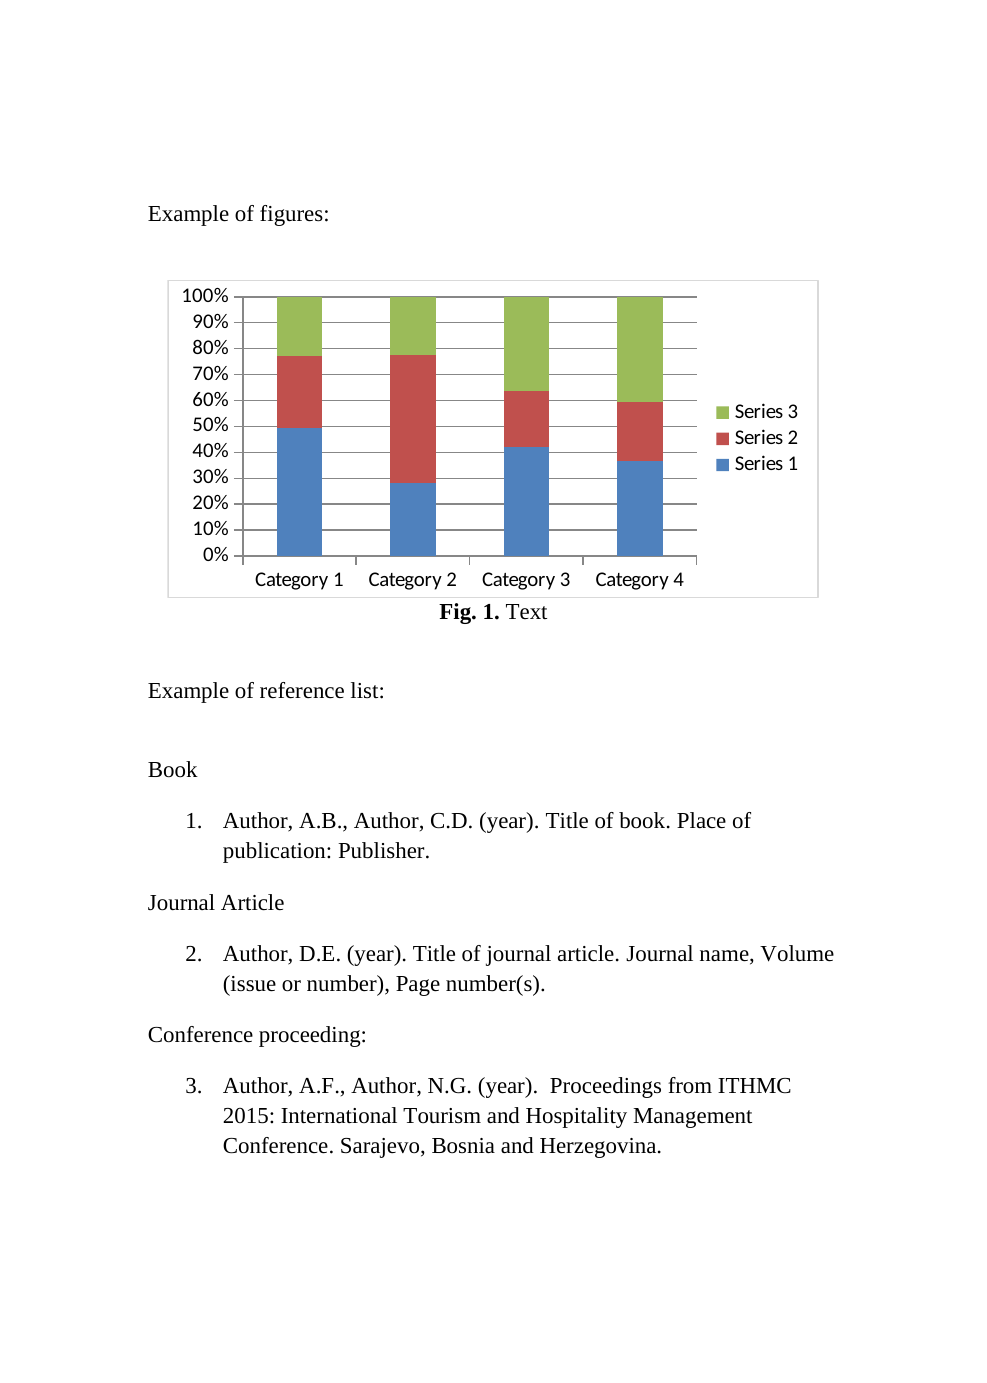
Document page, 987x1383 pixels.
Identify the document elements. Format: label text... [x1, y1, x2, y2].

text Journal Article [148, 889, 839, 915]
text Conference proceeding: [148, 1021, 839, 1047]
text Example of figures: [148, 200, 839, 227]
text Example of reference list: [148, 677, 839, 704]
text Book [148, 756, 839, 783]
text Fig. 1. Text [148, 598, 839, 624]
list Author, D.E. (year). Title of journal article. Journal name, Volume (issue or number), Page number(s). [185, 940, 839, 996]
list Author, А.F., Author, N.G. (year). Proceedings from ITHMC 2015: International Tourism and Hospitality Management Conference. Sarajevo, Bosnia and Herzegovina. [185, 1072, 839, 1159]
list Author, А.B., Author, C.D. (year). Title of book. Place of publication: Publisher. [185, 807, 839, 864]
